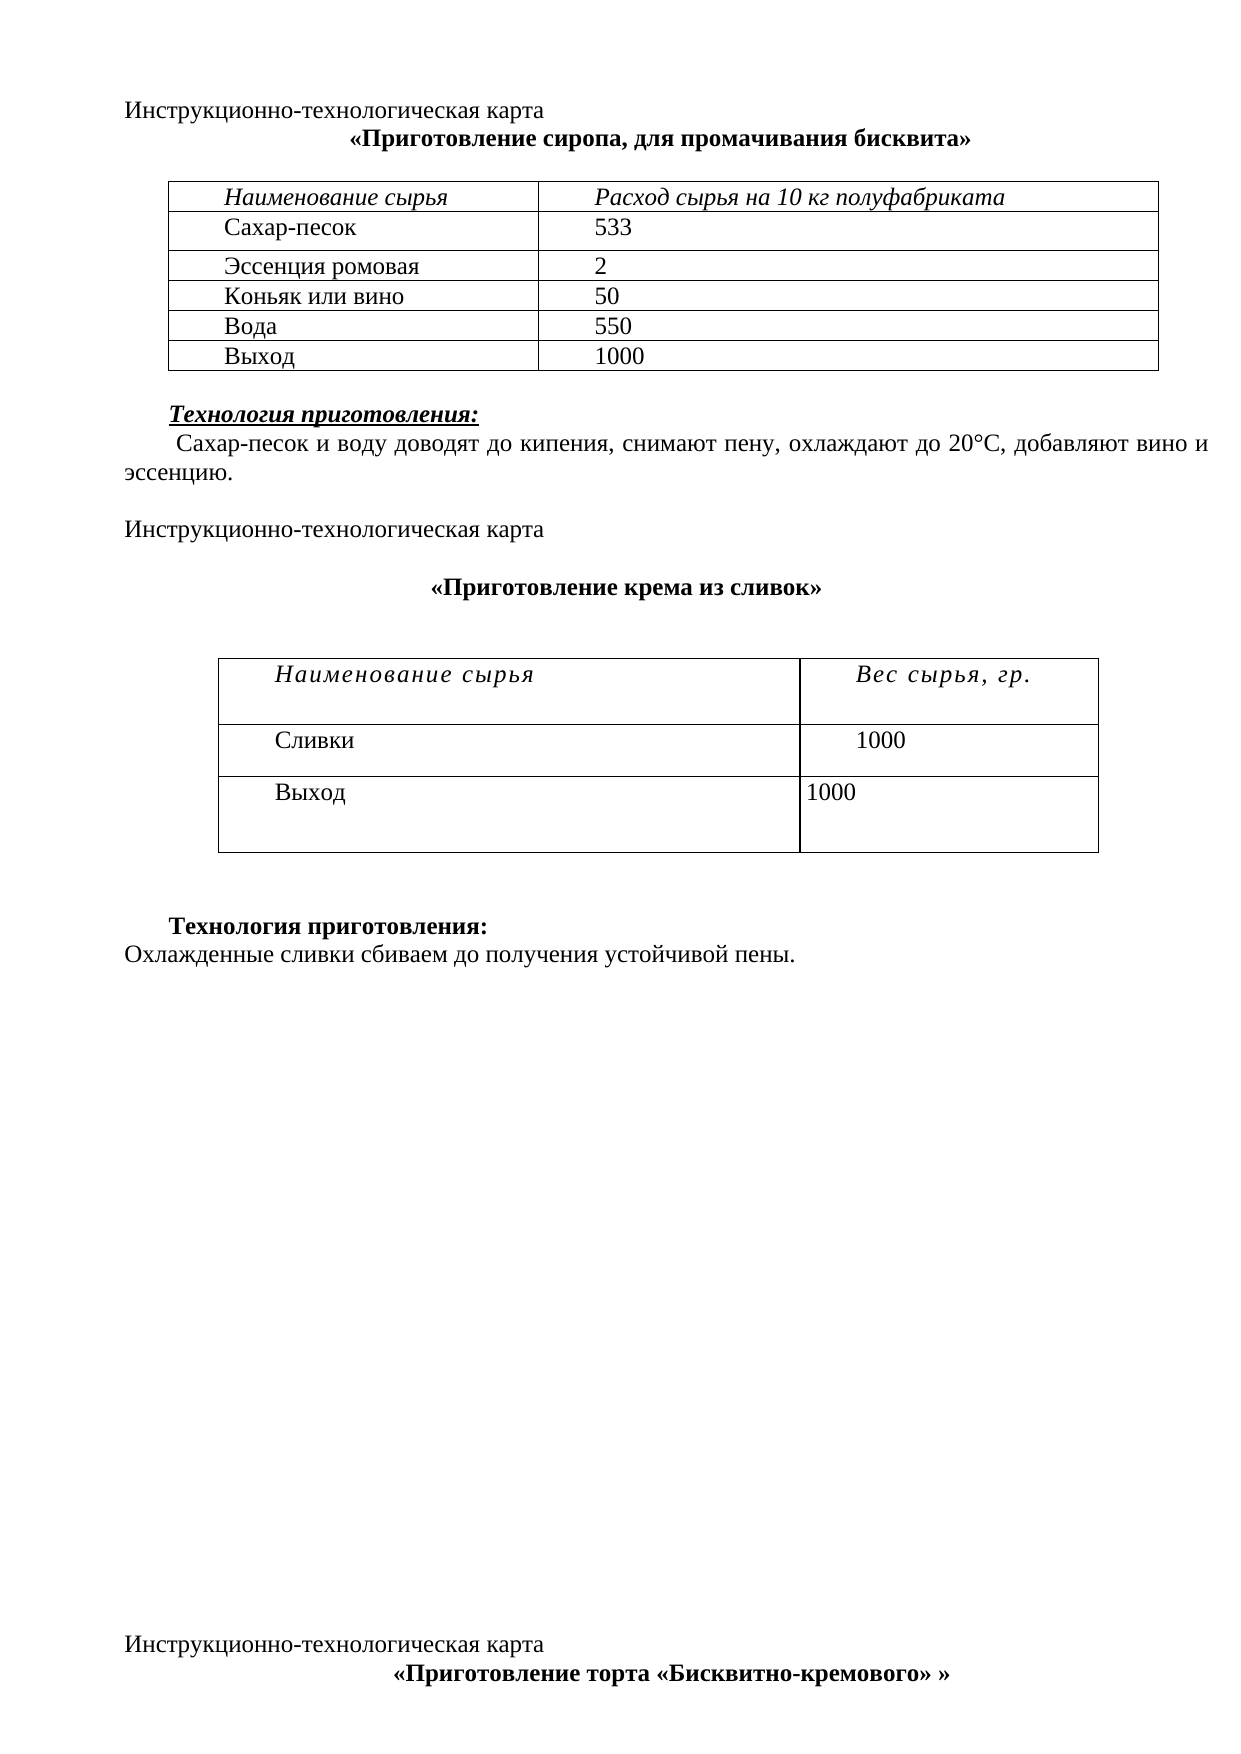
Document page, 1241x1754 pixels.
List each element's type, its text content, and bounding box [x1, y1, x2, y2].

table_header Вес сырья, гр. [801, 659, 1098, 724]
table_cell 1000 [801, 777, 1098, 852]
text Технология приготовления: [124, 399, 1211, 428]
text Инструкционно-технологическая карта [124, 95, 1211, 123]
text «Приготовление сиропа, для промачивания бисквита» [124, 123, 1211, 152]
table_cell Вода [169, 311, 538, 340]
text Сахар-песок и воду доводят до кипения, снимают пену, охлаждают до 20°С, добавляют вино и эссенцию. [124, 428, 1211, 486]
table_cell 50 [539, 281, 1158, 310]
table_cell Выход [169, 341, 538, 369]
table_header Наименование сырья [219, 659, 799, 724]
text «Приготовление крема из сливок» [124, 572, 1211, 601]
text Инструкционно-технологическая карта [124, 514, 1211, 543]
text Инструкционно-технологическая карта [124, 1629, 1211, 1658]
table_cell Выход [219, 777, 799, 852]
table_cell 1000 [539, 341, 1158, 369]
table_cell 2 [539, 251, 1158, 280]
text Технология приготовления: [124, 911, 1211, 939]
table_header Расход сырья на 10 кг полуфабриката [539, 182, 1158, 211]
text Охлажденные сливки сбиваем до получения устойчивой пены. [124, 939, 1211, 968]
table_cell Сахар-песок [169, 212, 538, 250]
table_header Наименование сырья [169, 182, 538, 211]
text «Приготовление торта «Бисквитно-кремового» » [124, 1658, 1211, 1687]
table_cell Эссенция ромовая [169, 251, 538, 280]
table_cell Сливки [219, 725, 799, 776]
table_cell 1000 [801, 725, 1098, 776]
table_cell 550 [539, 311, 1158, 340]
table_cell Коньяк или вино [169, 281, 538, 310]
table_cell 533 [539, 212, 1158, 250]
